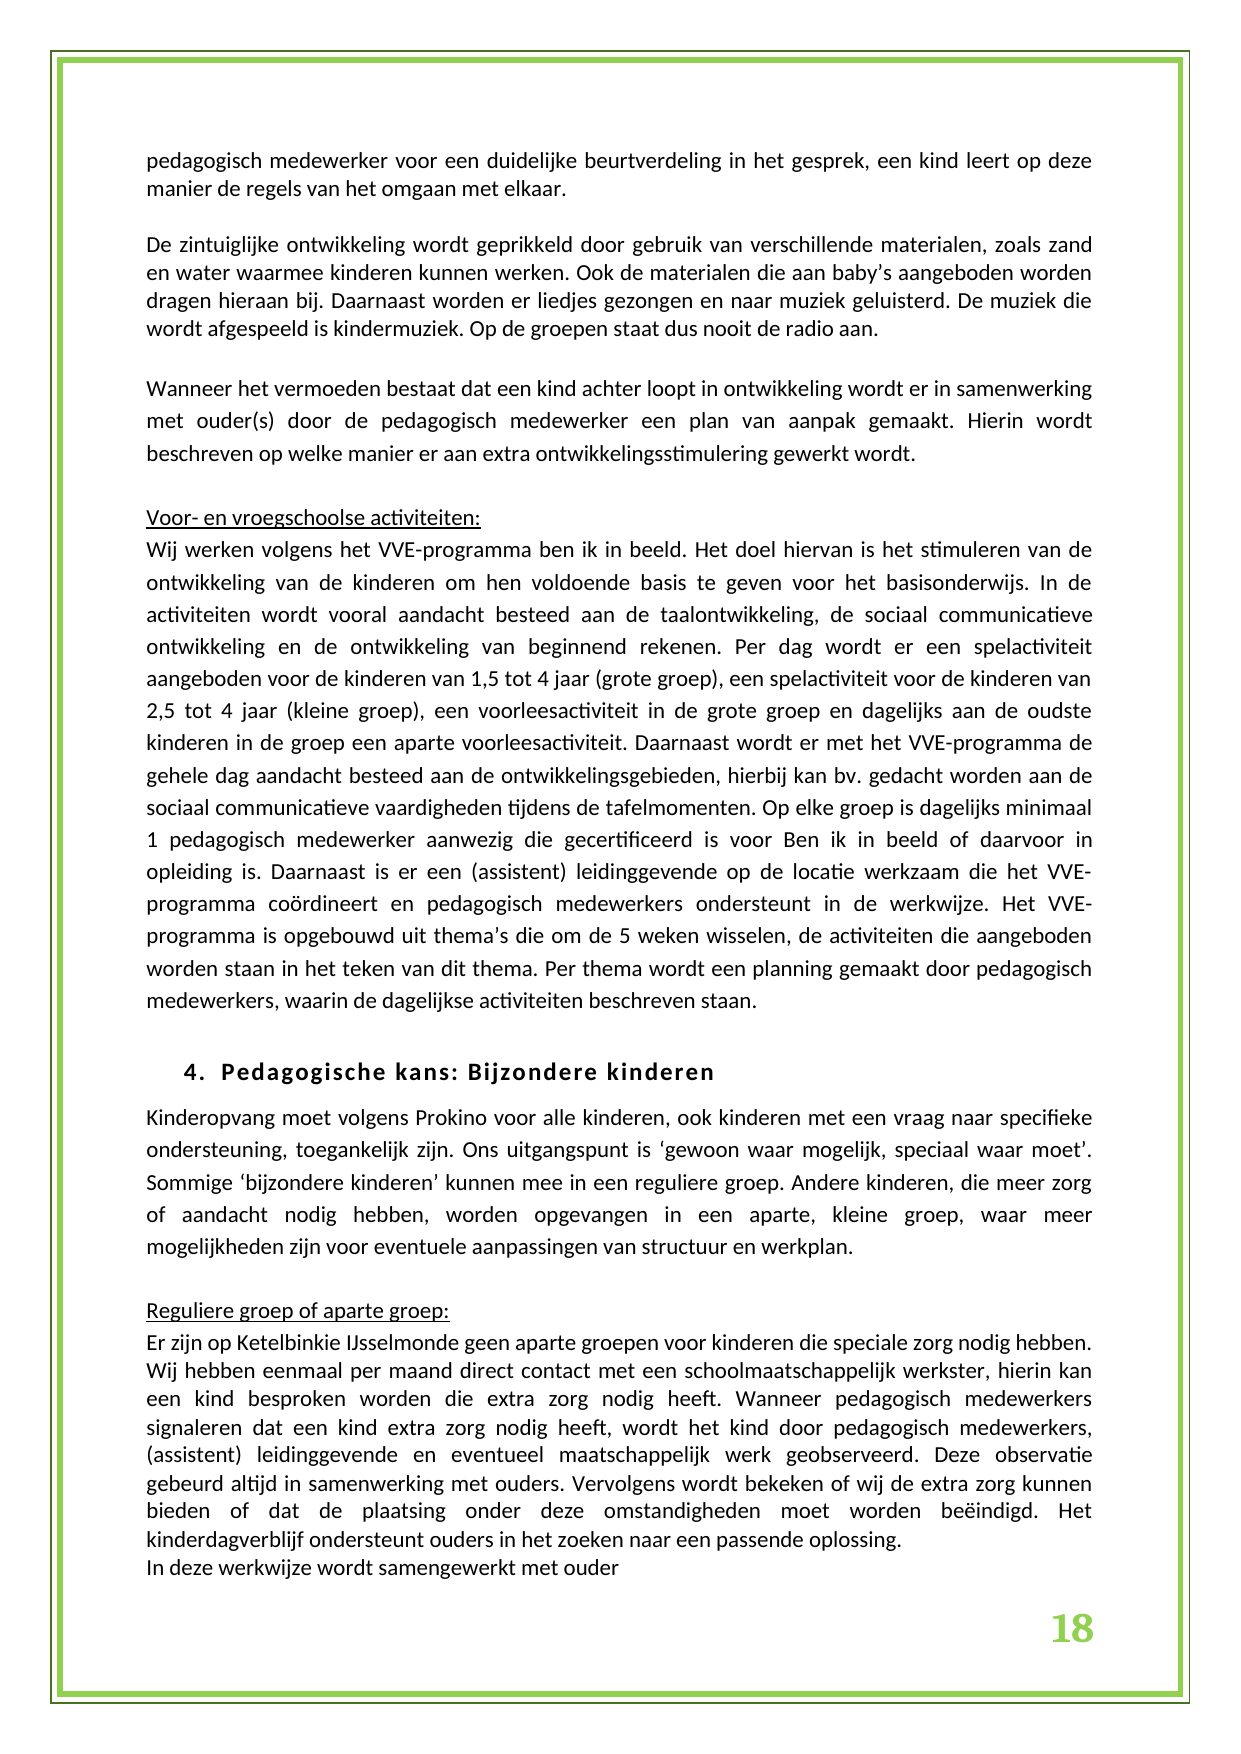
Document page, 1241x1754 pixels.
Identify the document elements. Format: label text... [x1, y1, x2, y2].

text In deze werkwijze wordt samengewerkt met ouder [146, 1553, 1094, 1581]
text Wij werken volgens het VVE-programma ben ik in beeld. Het doel hiervan is het stimuleren van de ontwikkeling van de kinderen om hen voldoende basis te geven voor het basisonderwijs. In de activiteiten wordt vooral aandacht besteed aan de taalontwikkeling, de sociaal communicatieve ontwikkeling en de ontwikkeling van beginnend rekenen. Per dag wordt er een spelactiviteit aangeboden voor de kinderen van 1,5 tot 4 jaar (grote groep), een spelactiviteit voor de kinderen van 2,5 tot 4 jaar (kleine groep), een voorleesactiviteit in de grote groep en dagelijks aan de oudste kinderen in de groep een aparte voorleesactiviteit. Daarnaast wordt er met het VVE-programma de gehele dag aandacht besteed aan de ontwikkelingsgebieden, hierbij kan bv. gedacht worden aan de sociaal communicatieve vaardigheden tijdens de tafelmomenten. Op elke groep is dagelijks minimaal 1 pedagogisch medewerker aanwezig die gecertificeerd is voor Ben ik in beeld of daarvoor in opleiding is. Daarnaast is er een (assistent) leidinggevende op de locatie werkzaam die het VVE-programma coördineert en pedagogisch medewerkers ondersteunt in de werkwijze. Het VVE-programma is opgebouwd uit thema’s die om de 5 weken wisselen, de activiteiten die aangeboden worden staan in het teken van dit thema. Per thema wordt een planning gemaakt door pedagogisch medewerkers, waarin de dagelijkse activiteiten beschreven staan. [146, 535, 1094, 1014]
text De zintuiglijke ontwikkeling wordt geprikkeld door gebruik van verschillende materialen, zoals zand en water waarmee kinderen kunnen werken. Ook de materialen die aan baby’s aangeboden worden dragen hieraan bij. Daarnaast worden er liedjes gezongen en naar muziek geluisterd. De muziek die wordt afgespeeld is kindermuziek. Op de groepen staat dus nooit de radio aan. [146, 230, 1094, 342]
list Pedagogische kans: Bijzondere kinderen [184, 1056, 1094, 1086]
text Wanneer het vermoeden bestaat dat een kind achter loopt in ontwikkeling wordt er in samenwerking met ouder(s) door de pedagogisch medewerker een plan van aanpak gemaakt. Hierin wordt beschreven op welke manier er aan extra ontwikkelingsstimulering gewerkt wordt. [146, 374, 1094, 467]
text Er zijn op Ketelbinkie IJsselmonde geen aparte groepen voor kinderen die speciale zorg nodig hebben. Wij hebben eenmaal per maand direct contact met een schoolmaatschappelijk werkster, hierin kan een kind besproken worden die extra zorg nodig heeft. Wanneer pedagogisch medewerkers signaleren dat een kind extra zorg nodig heeft, wordt het kind door pedagogisch medewerkers, (assistent) leidinggevende en eventueel maatschappelijk werk geobserveerd. Deze observatie gebeurd altijd in samenwerking met ouders. Vervolgens wordt bekeken of wij de extra zorg kunnen bieden of dat de plaatsing onder deze omstandigheden moet worden beëindigd. Het kinderdagverblijf ondersteunt ouders in het zoeken naar een passende oplossing. [146, 1328, 1094, 1553]
text Reguliere groep of aparte groep: [146, 1296, 1094, 1324]
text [146, 146, 1094, 202]
text Kinderopvang moet volgens Prokino voor alle kinderen, ook kinderen met een vraag naar specifieke ondersteuning, toegankelijk zijn. Ons uitgangspunt is ‘gewoon waar mogelijk, speciaal waar moet’. Sommige ‘bijzondere kinderen’ kunnen mee in een reguliere groep. Andere kinderen, die meer zorg of aandacht nodig hebben, worden opgevangen in een aparte, kleine groep, waar meer mogelijkheden zijn voor eventuele aanpassingen van structuur en werkplan. [146, 1103, 1094, 1260]
text Voor- en vroegschoolse activiteiten: [146, 503, 1094, 531]
